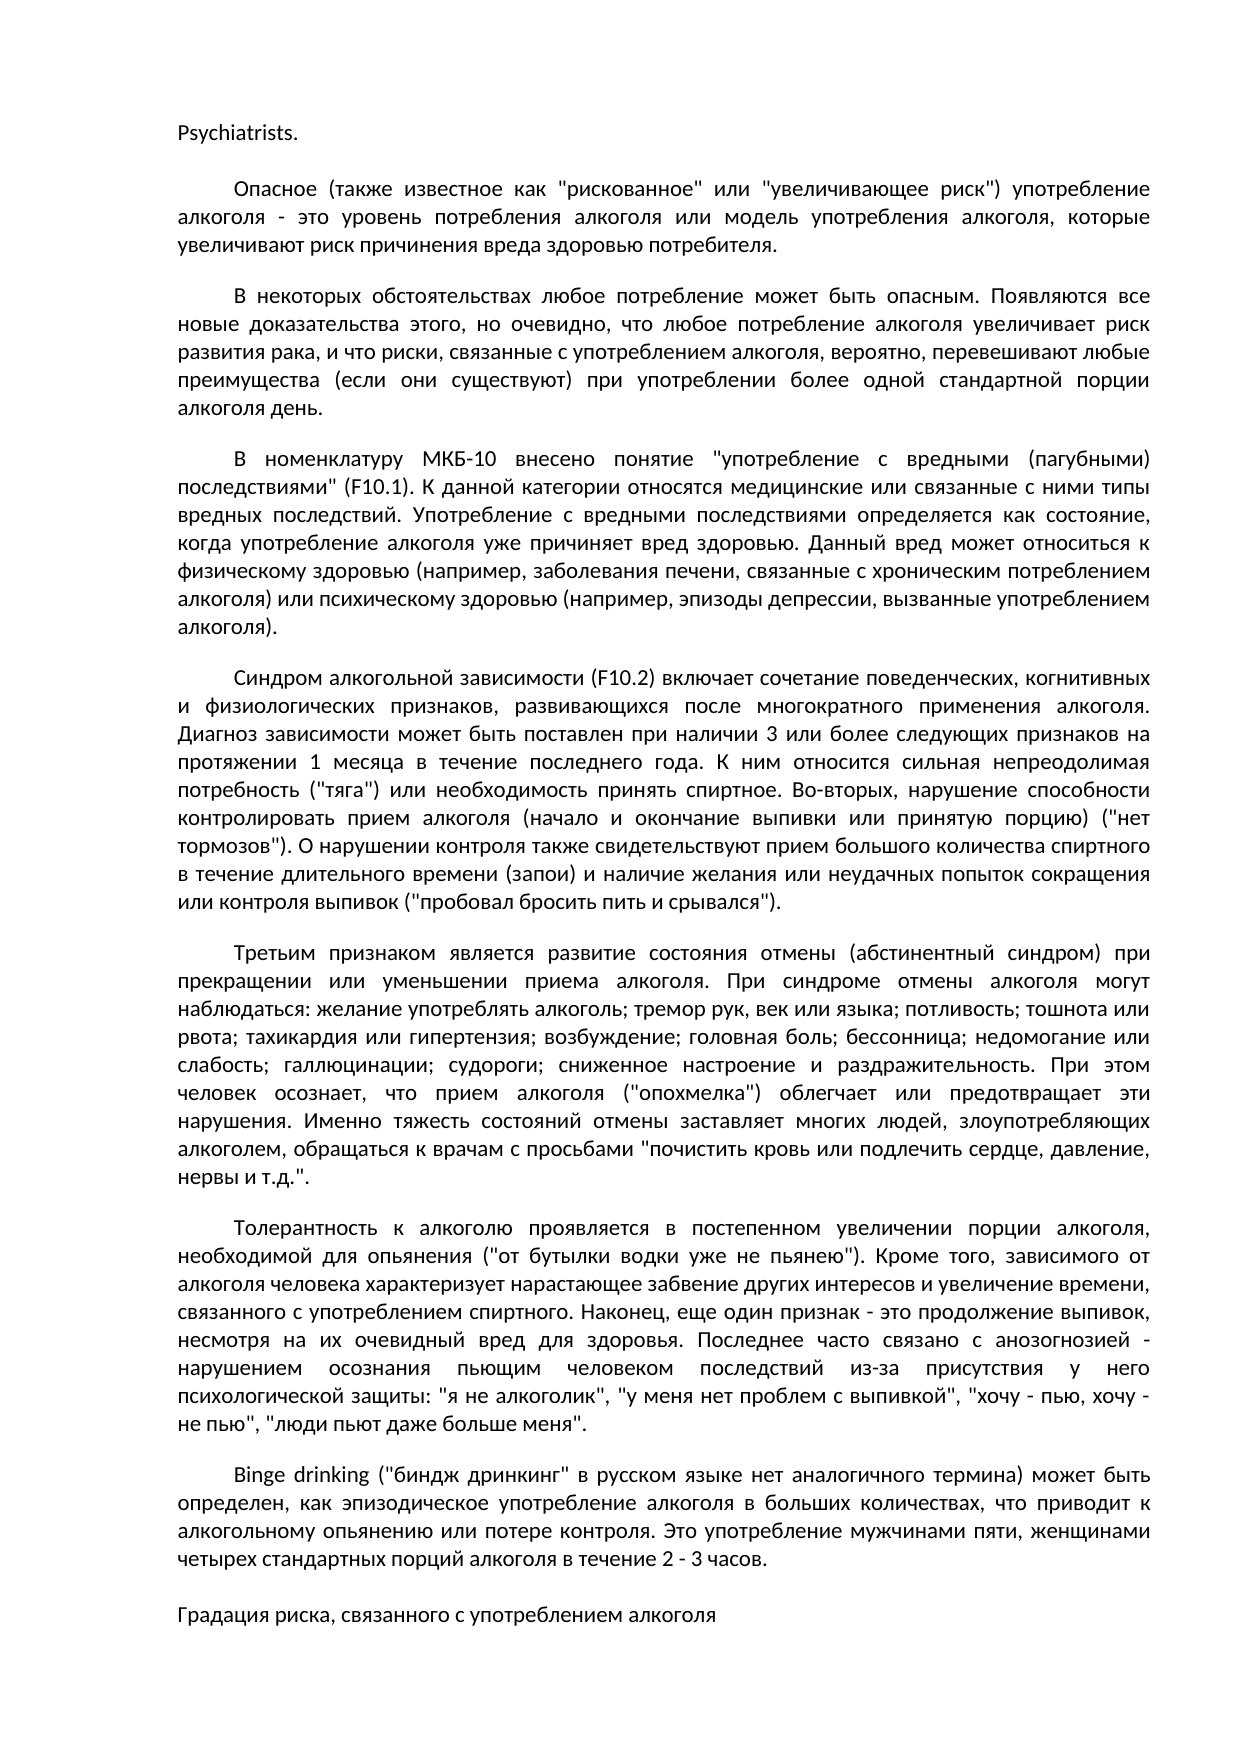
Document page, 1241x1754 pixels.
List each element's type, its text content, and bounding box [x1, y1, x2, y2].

text Синдром алкогольной зависимости (F10.2) включает сочетание поведенческих, когнитивных и физиологических признаков, развивающихся после многократного применения алкоголя. Диагноз зависимости может быть поставлен при наличии 3 или более следующих признаков на протяжении 1 месяца в течение последнего года. К ним относится сильная непреодолимая потребность ("тяга") или необходимость принять спиртное. Во-вторых, нарушение способности контролировать прием алкоголя (начало и окончание выпивки или принятую порцию) ("нет тормозов"). О нарушении контроля также свидетельствуют прием большого количества спиртного в течение длительного времени (запои) и наличие желания или неудачных попыток сокращения или контроля выпивок ("пробовал бросить пить и срывался"). [177, 663, 1152, 915]
text Толерантность к алкоголю проявляется в постепенном увеличении порции алкоголя, необходимой для опьянения ("от бутылки водки уже не пьянею"). Кроме того, зависимого от алкоголя человека характеризует нарастающее забвение других интересов и увеличение времени, связанного с употреблением спиртного. Наконец, еще один признак - это продолжение выпивок, несмотря на их очевидный вред для здоровья. Последнее часто связано с анозогнозией - нарушением осознания пьющим человеком последствий из-за присутствия у него психологической защиты: "я не алкоголик", "у меня нет проблем с выпивкой", "хочу - пью, хочу - не пью", "люди пьют даже больше меня". [177, 1213, 1152, 1438]
text Третьим признаком является развитие состояния отмены (абстинентный синдром) при прекращении или уменьшении приема алкоголя. При синдроме отмены алкоголя могут наблюдаться: желание употреблять алкоголь; тремор рук, век или языка; потливость; тошнота или рвота; тахикардия или гипертензия; возбуждение; головная боль; бессонница; недомогание или слабость; галлюцинации; судороги; сниженное настроение и раздражительность. При этом человек осознает, что прием алкоголя ("опохмелка") облегчает или предотвращает эти нарушения. Именно тяжесть состояний отмены заставляет многих людей, злоупотребляющих алкоголем, обращаться к врачам с просьбами "почистить кровь или подлечить сердце, давление, нервы и т.д.". [177, 938, 1152, 1191]
text В некоторых обстоятельствах любое потребление может быть опасным. Появляются все новые доказательства этого, но очевидно, что любое потребление алкоголя увеличивает риск развития рака, и что риски, связанные с употреблением алкоголя, вероятно, перевешивают любые преимущества (если они существуют) при употреблении более одной стандартной порции алкоголя день. [177, 281, 1152, 421]
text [177, 118, 1152, 146]
text Binge drinking ("биндж дринкинг" в русском языке нет аналогичного термина) может быть определен, как эпизодическое употребление алкоголя в больших количествах, что приводит к алкогольному опьянению или потере контроля. Это употребление мужчинами пяти, женщинами четырех стандартных порций алкоголя в течение 2 - 3 часов. [177, 1461, 1152, 1573]
text В номенклатуру МКБ-10 внесено понятие "употребление с вредными (пагубными) последствиями" (F10.1). К данной категории относятся медицинские или связанные с ними типы вредных последствий. Употребление с вредными последствиями определяется как состояние, когда употребление алкоголя уже причиняет вред здоровью. Данный вред может относиться к физическому здоровью (например, заболевания печени, связанные с хроническим потреблением алкоголя) или психическому здоровью (например, эпизоды депрессии, вызванные употреблением алкоголя). [177, 444, 1152, 640]
text Градация риска, связанного с употреблением алкоголя [177, 1601, 1152, 1629]
text Опасное (также известное как "рискованное" или "увеличивающее риск") употребление алкоголя - это уровень потребления алкоголя или модель употребления алкоголя, которые увеличивают риск причинения вреда здоровью потребителя. [177, 174, 1152, 258]
